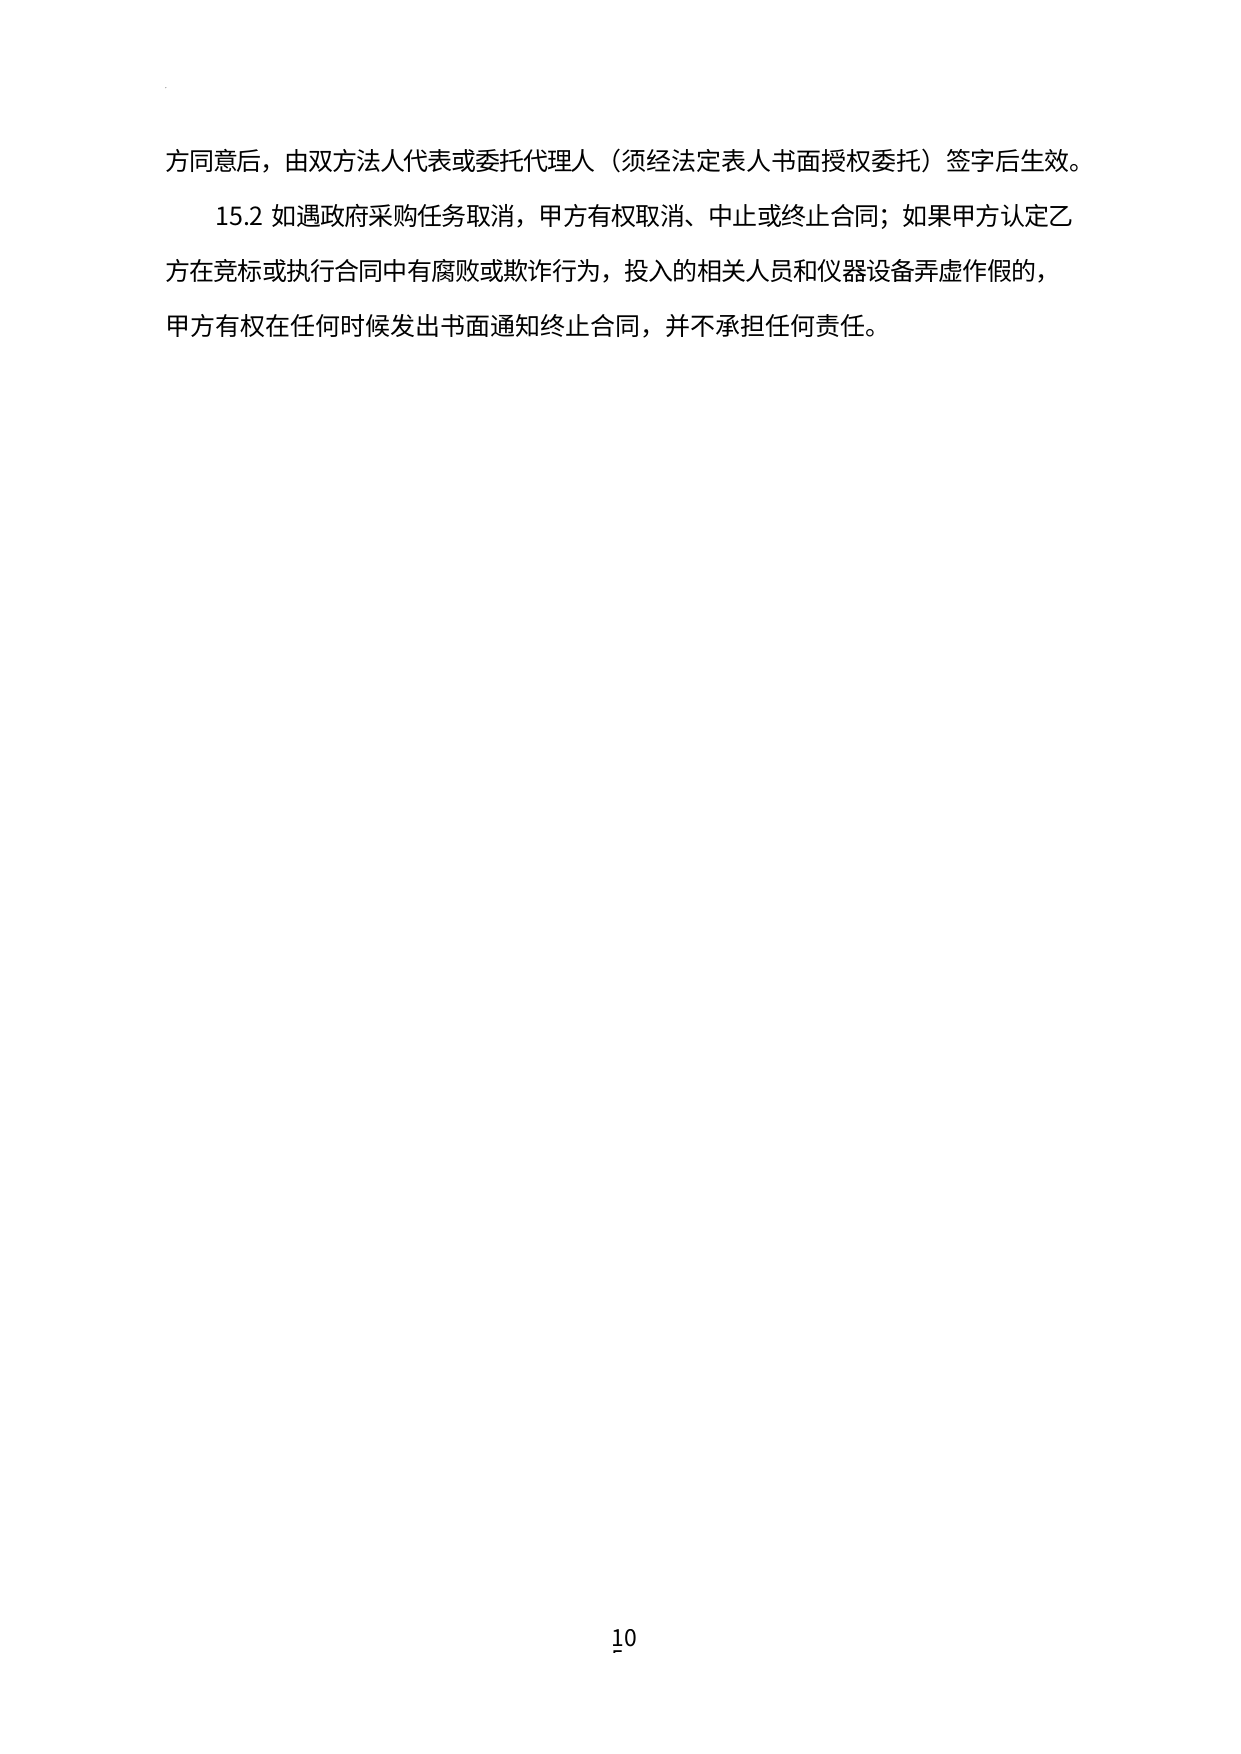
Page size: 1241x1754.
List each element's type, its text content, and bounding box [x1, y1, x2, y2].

list 如遇政府采购任务取消，甲方有权取消、中止或终止合同；如果甲方认定乙方在竞标或执行合同中有腐败或欺诈行为，投入的相关人员和仪器设备弄虚作假的， [165, 197, 1091, 287]
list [165, 142, 1099, 178]
text 甲方有权在任何时候发出书面通知终止合同，并不承担任何责任。 [165, 306, 1157, 342]
